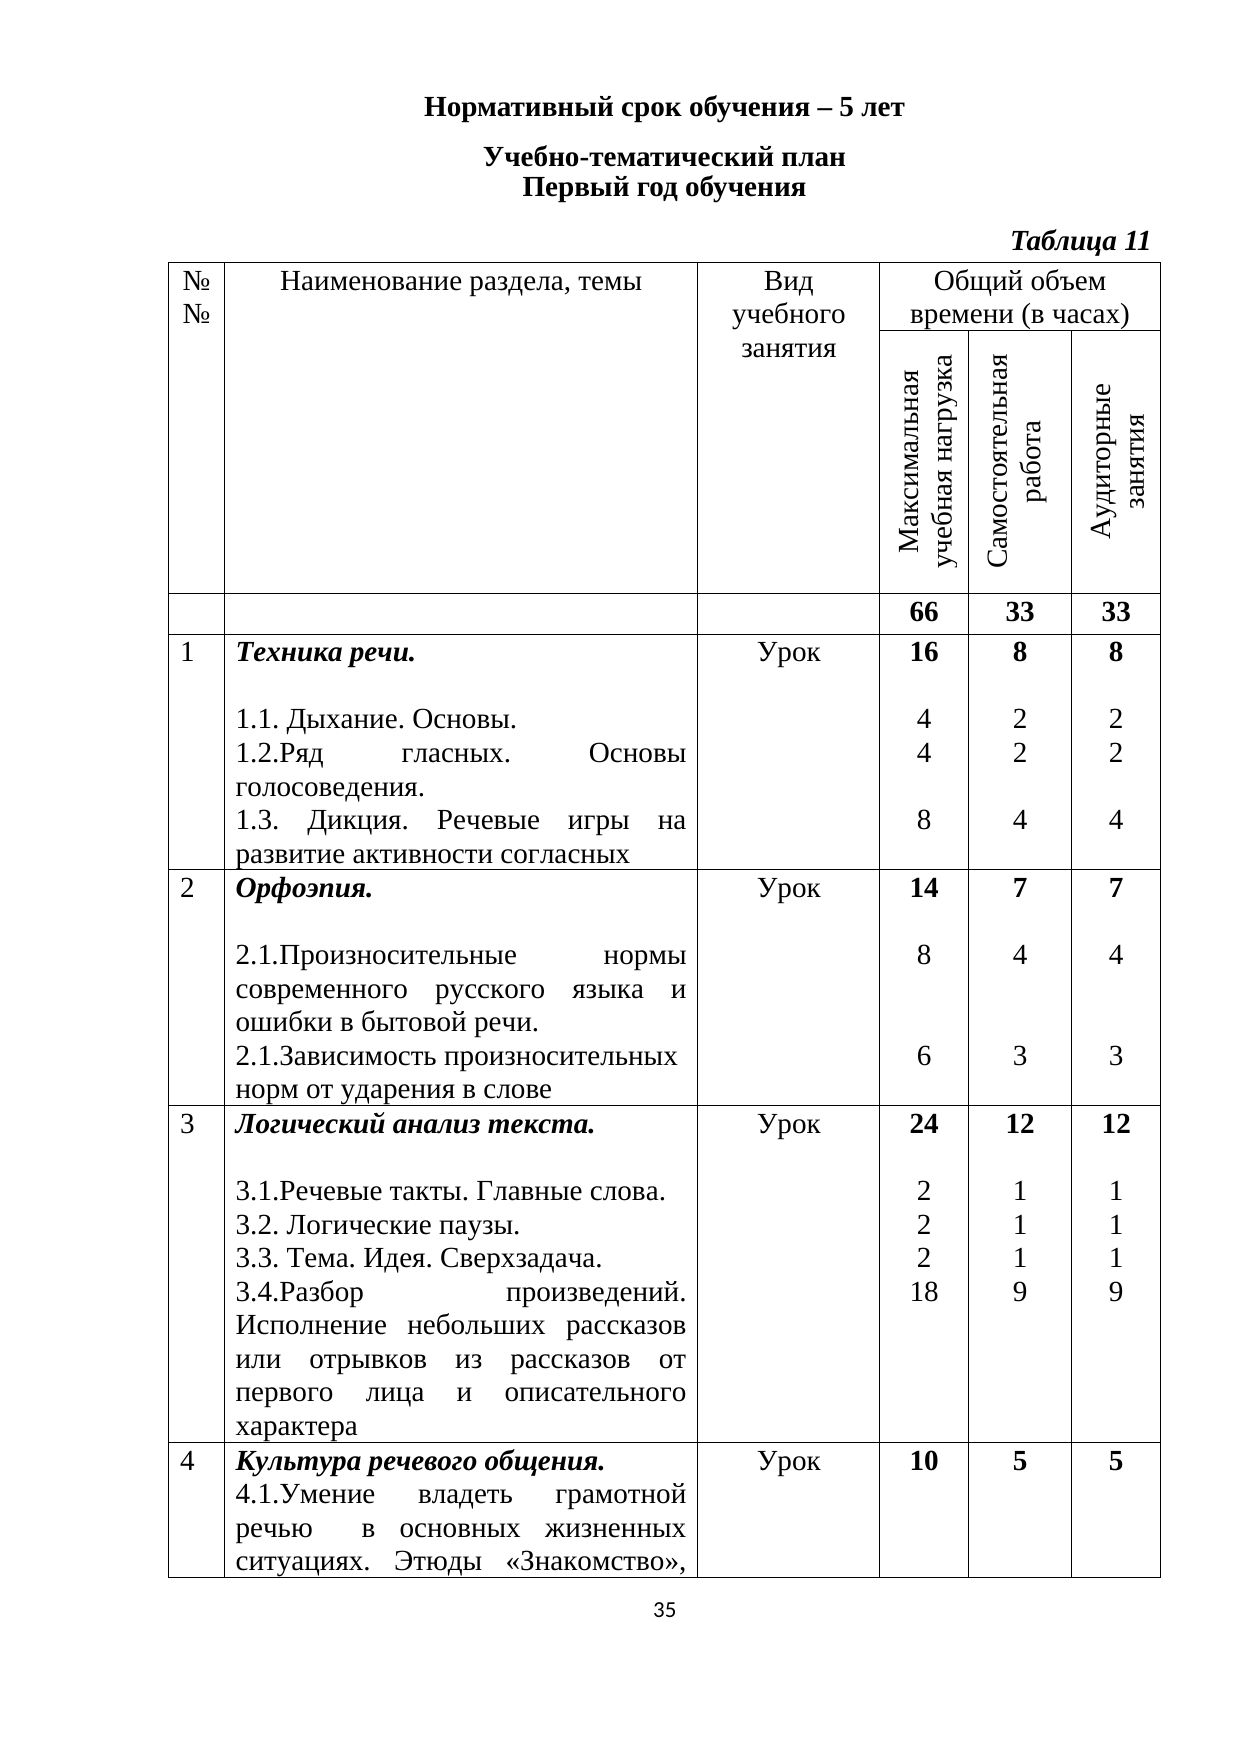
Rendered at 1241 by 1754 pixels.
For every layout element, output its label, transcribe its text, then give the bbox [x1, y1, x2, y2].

table_cell Техника речи. 1.1. Дыхание. Основы. 1.2.Ряд гласных. Основы голосоведения. 1.3. Дикция. Речевые игры на развитие активности согласных [225, 635, 697, 869]
table_cell Урок [698, 1443, 879, 1577]
table_cell 2 [169, 870, 224, 1105]
table_header Вид учебного занятия [698, 263, 879, 593]
table_cell 7 4 3 [1072, 870, 1160, 1105]
table_cell 10 [880, 1443, 968, 1577]
table_cell 12 1 1 1 9 [1072, 1106, 1160, 1442]
table_cell 1 [169, 635, 224, 869]
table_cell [225, 1443, 697, 1577]
table_cell 8 2 2 4 [1072, 635, 1160, 869]
table_cell Максимальная учебная нагрузка [880, 331, 968, 593]
table_cell 33 [969, 594, 1071, 633]
table_cell 33 [1072, 594, 1160, 633]
table_header Наименование раздела, темы [225, 263, 697, 593]
table_header №№ [169, 263, 224, 593]
table_cell Урок [698, 870, 879, 1105]
table_cell Аудиторные занятия [1072, 331, 1160, 593]
table_cell 4 [169, 1443, 224, 1577]
table_cell [225, 594, 697, 633]
table_cell 7 4 3 [969, 870, 1071, 1105]
table_cell 16 4 4 8 [880, 635, 968, 869]
table_cell [698, 594, 879, 633]
table_cell 5 [1072, 1443, 1160, 1577]
table_cell Урок [698, 1106, 879, 1442]
table_cell 3 [169, 1106, 224, 1442]
table_cell [169, 594, 224, 633]
table_cell Орфоэпия. 2.1.Произносительные нормы современного русского языка и ошибки в бытовой речи. 2.1.Зависимость произносительных норм от ударения в слове [225, 870, 697, 1105]
text Первый год обучения [177, 172, 1152, 203]
table_cell Урок [698, 635, 879, 869]
table_cell 24 2 2 2 18 [880, 1106, 968, 1442]
text Учебно-тематический план [177, 139, 1152, 172]
text Таблица 11 [177, 223, 1152, 257]
table_cell Самостоятельная работа [969, 331, 1071, 593]
table_cell 8 2 2 4 [969, 635, 1071, 869]
table_cell 5 [969, 1443, 1071, 1577]
text Нормативный срок обучения – 5 лет [177, 89, 1152, 122]
table_header Общий объем времени (в часах) [880, 263, 1160, 330]
table_cell 66 [880, 594, 968, 633]
table_cell 12 1 1 1 9 [969, 1106, 1071, 1442]
table_cell 14 8 6 [880, 870, 968, 1105]
table_cell Логический анализ текста. 3.1.Речевые такты. Главные слова. 3.2. Логические паузы. 3.3. Тема. Идея. Сверхзадача. 3.4.Разбор произведений. Исполнение небольших рассказов или отрывков из рассказов от первого лица и описательного характера [225, 1106, 697, 1442]
